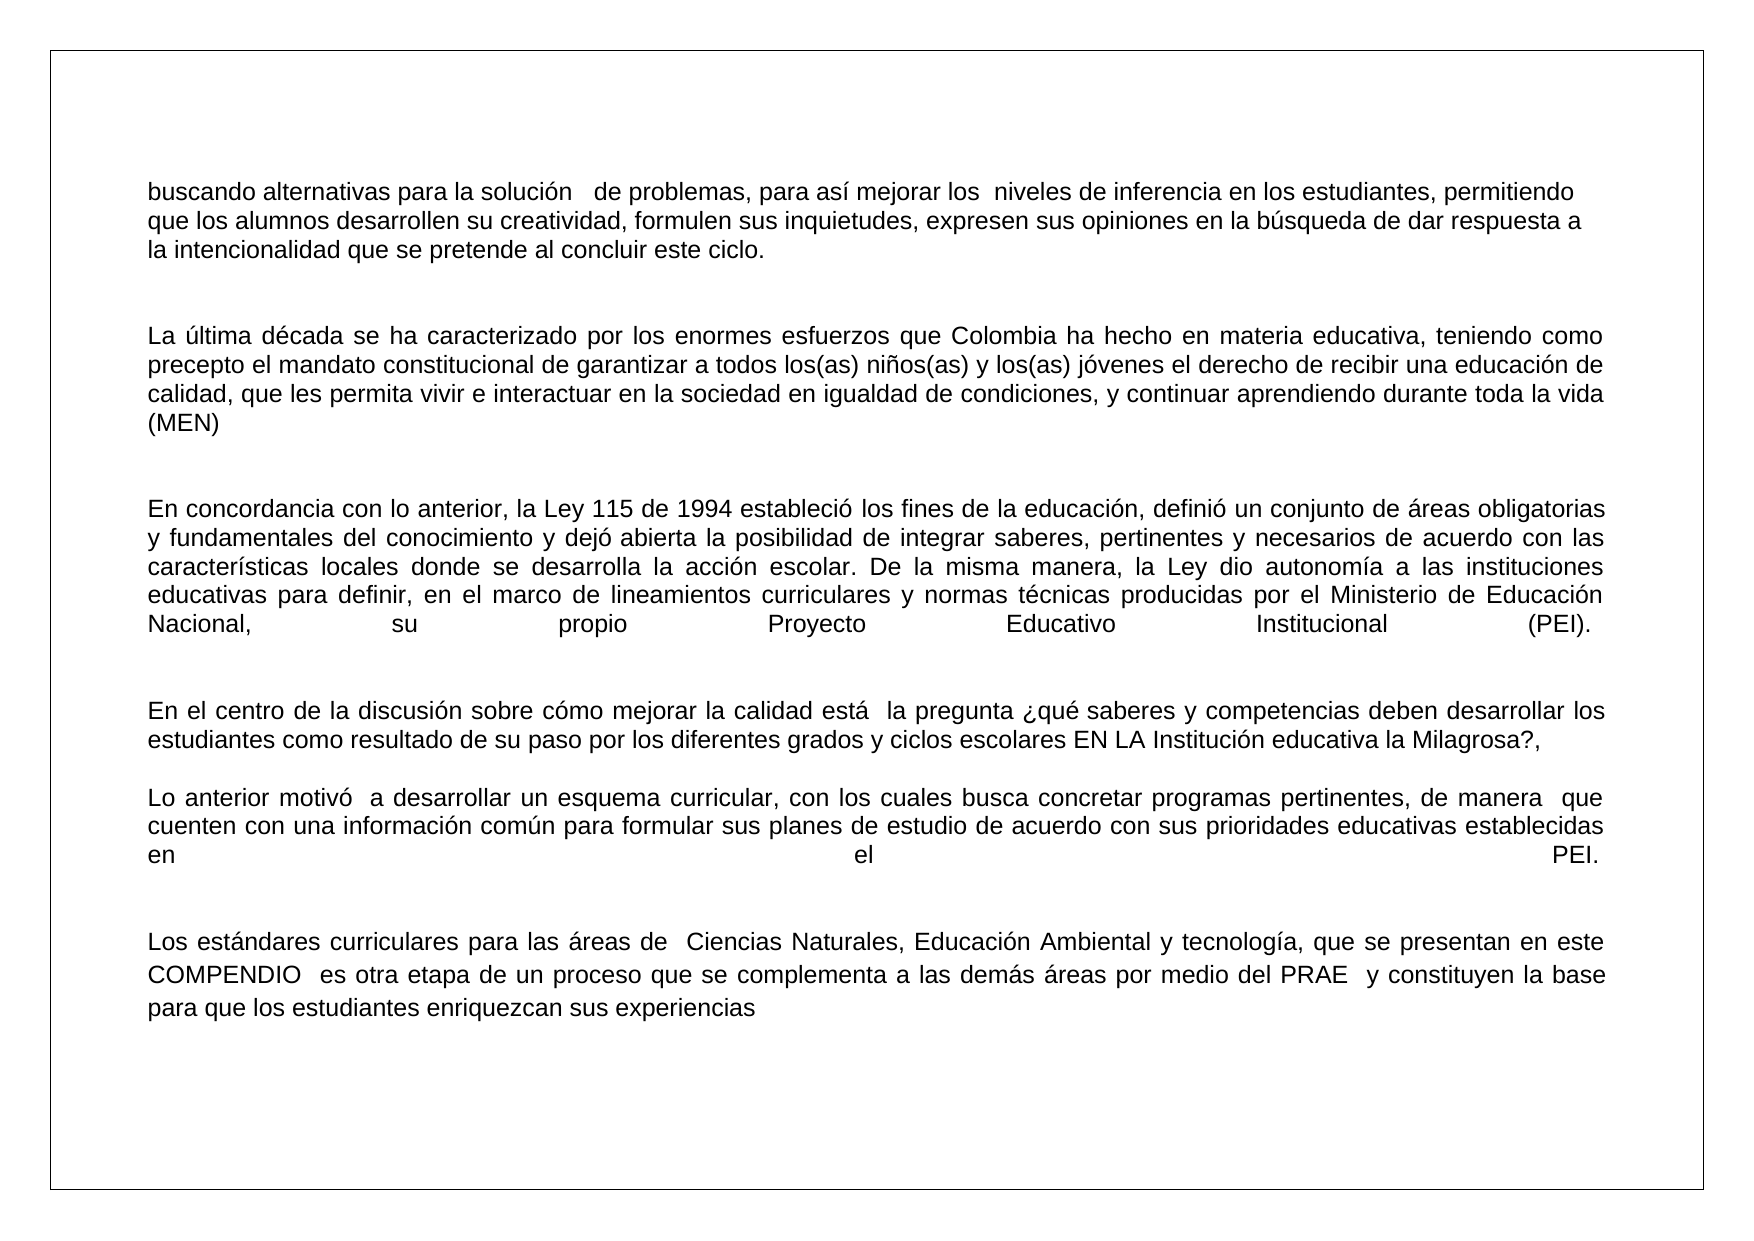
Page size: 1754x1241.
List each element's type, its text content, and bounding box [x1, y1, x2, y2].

text En el centro de la discusión sobre cómo mejorar la calidad está la pregunta ¿qué saberes y competencias deben desarrollar los estudiantes como resultado de su paso por los diferentes grados y ciclos escolares EN LA Institución educativa la Milagrosa?, [147, 696, 1606, 753]
text La última década se ha caracterizado por los enormes esfuerzos que Colombia ha hecho en materia educativa, teniendo como precepto el mandato constitucional de garantizar a todos los(as) niños(as) y los(as) jóvenes el derecho de recibir una educación de calidad, que les permita vivir e interactuar en la sociedad en igualdad de condiciones, y continuar aprendiendo durante toda la vida (MEN) [147, 321, 1606, 465]
text En concordancia con lo anterior, la Ley 115 de 1994 estableció los fines de la educación, definió un conjunto de áreas obligatorias y fundamentales del conocimiento y dejó abierta la posibilidad de integrar saberes, pertinentes y necesarios de acuerdo con las características locales donde se desarrolla la acción escolar. De la misma manera, la Ley dio autonomía a las instituciones educativas para definir, en el marco de lineamientos curriculares y normas técnicas producidas por el Ministerio de Educación Nacional, su propio Proyecto Educativo Institucional (PEI). [147, 494, 1606, 667]
text Lo anterior motivó a desarrollar un esquema curricular, con los cuales busca concretar programas pertinentes, de manera que cuenten con una información común para formular sus planes de estudio de acuerdo con sus prioridades educativas establecidas en el PEI. [147, 782, 1606, 897]
text Los estándares curriculares para las áreas de Ciencias Naturales, Educación Ambiental y tecnología, que se presentan en este COMPENDIO es otra etapa de un proceso que se complementa a las demás áreas por medio del PRAE y constituyen la base para que los estudiantes enriquezcan sus experiencias [147, 927, 1606, 1021]
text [147, 177, 1606, 292]
